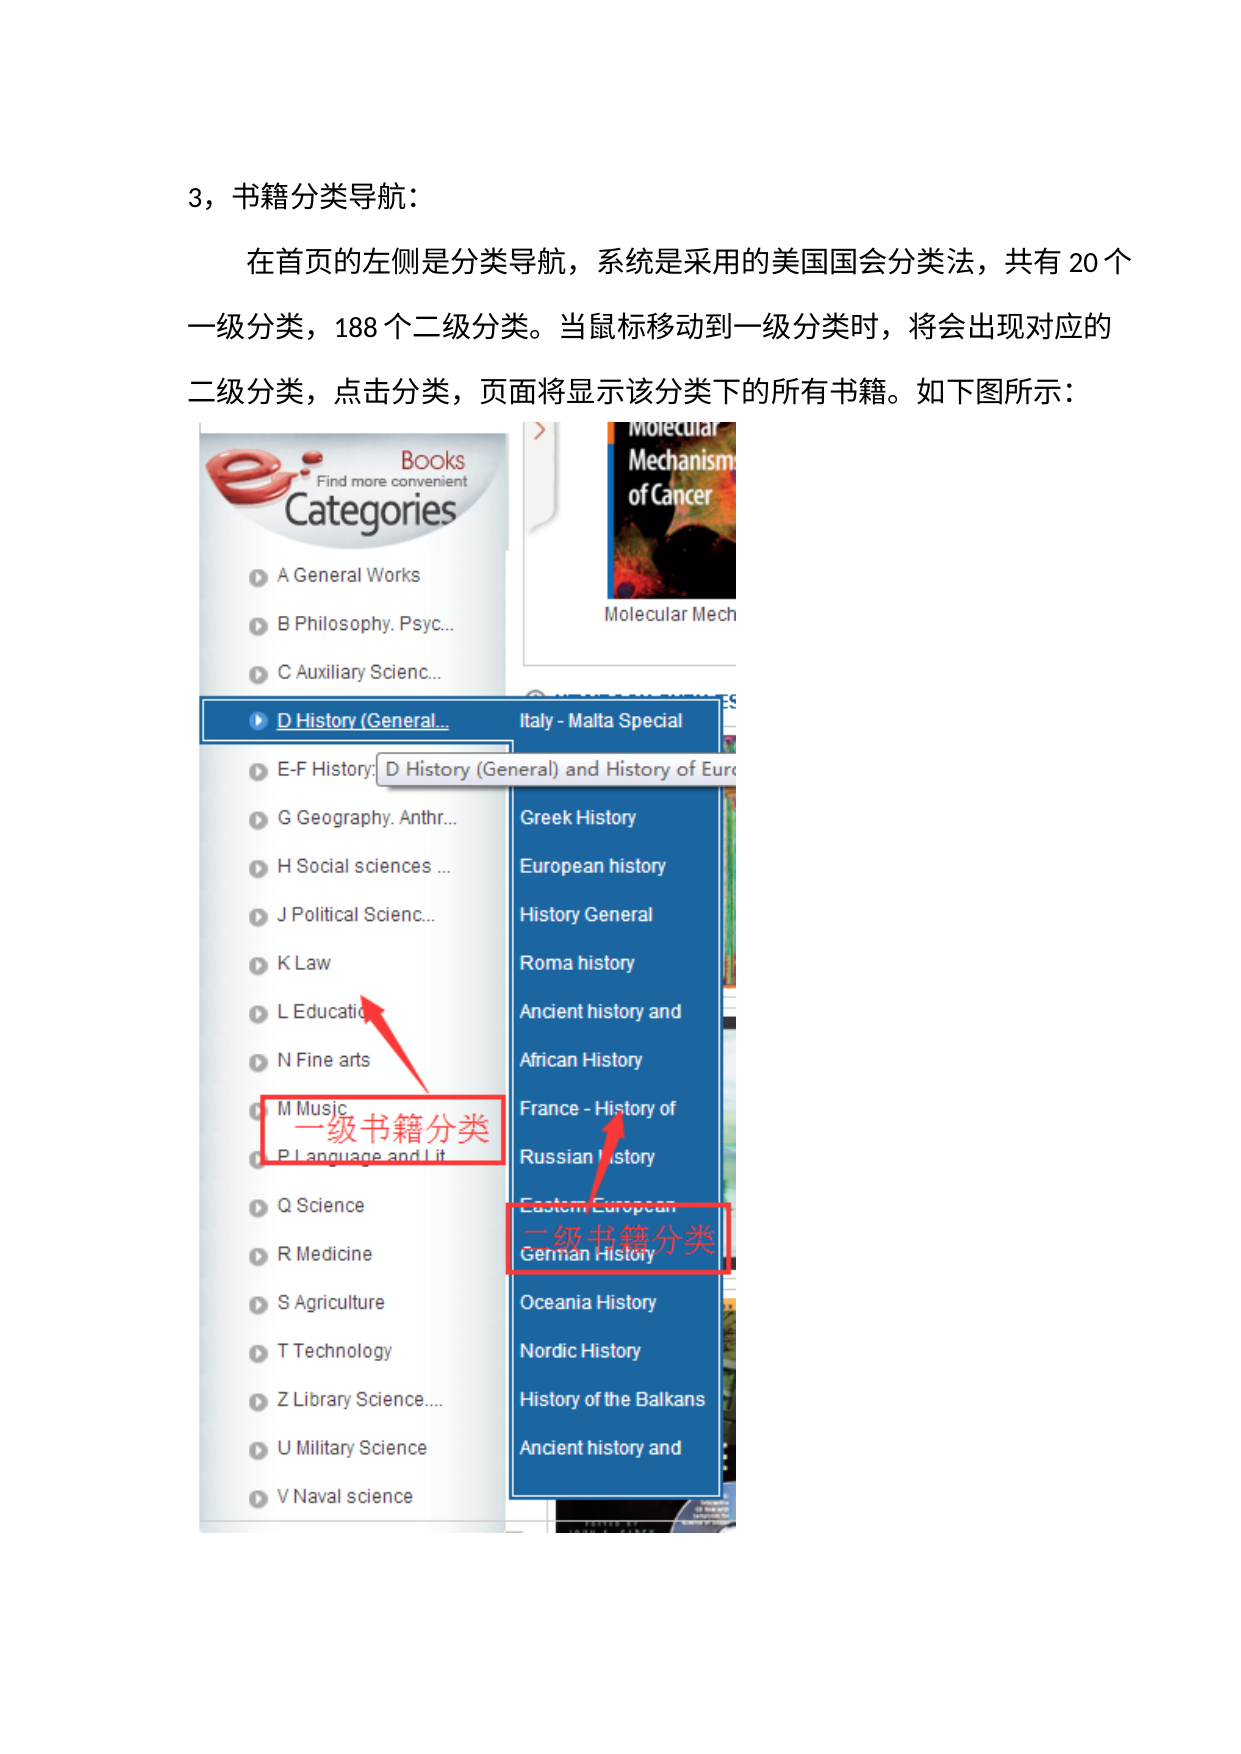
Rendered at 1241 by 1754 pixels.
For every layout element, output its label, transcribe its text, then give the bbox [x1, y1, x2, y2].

picture [187, 422, 736, 1533]
text 在首页的左侧是分类导航，系统是采用的美国国会分类法，共有20个一级分类，188个二级分类。当鼠标移动到一级分类时，将会出现对应的二级分类，点击分类，页面将显示该分类下的所有书籍。如下图所示： [187, 227, 1137, 422]
text 3，书籍分类导航： [187, 162, 1137, 227]
